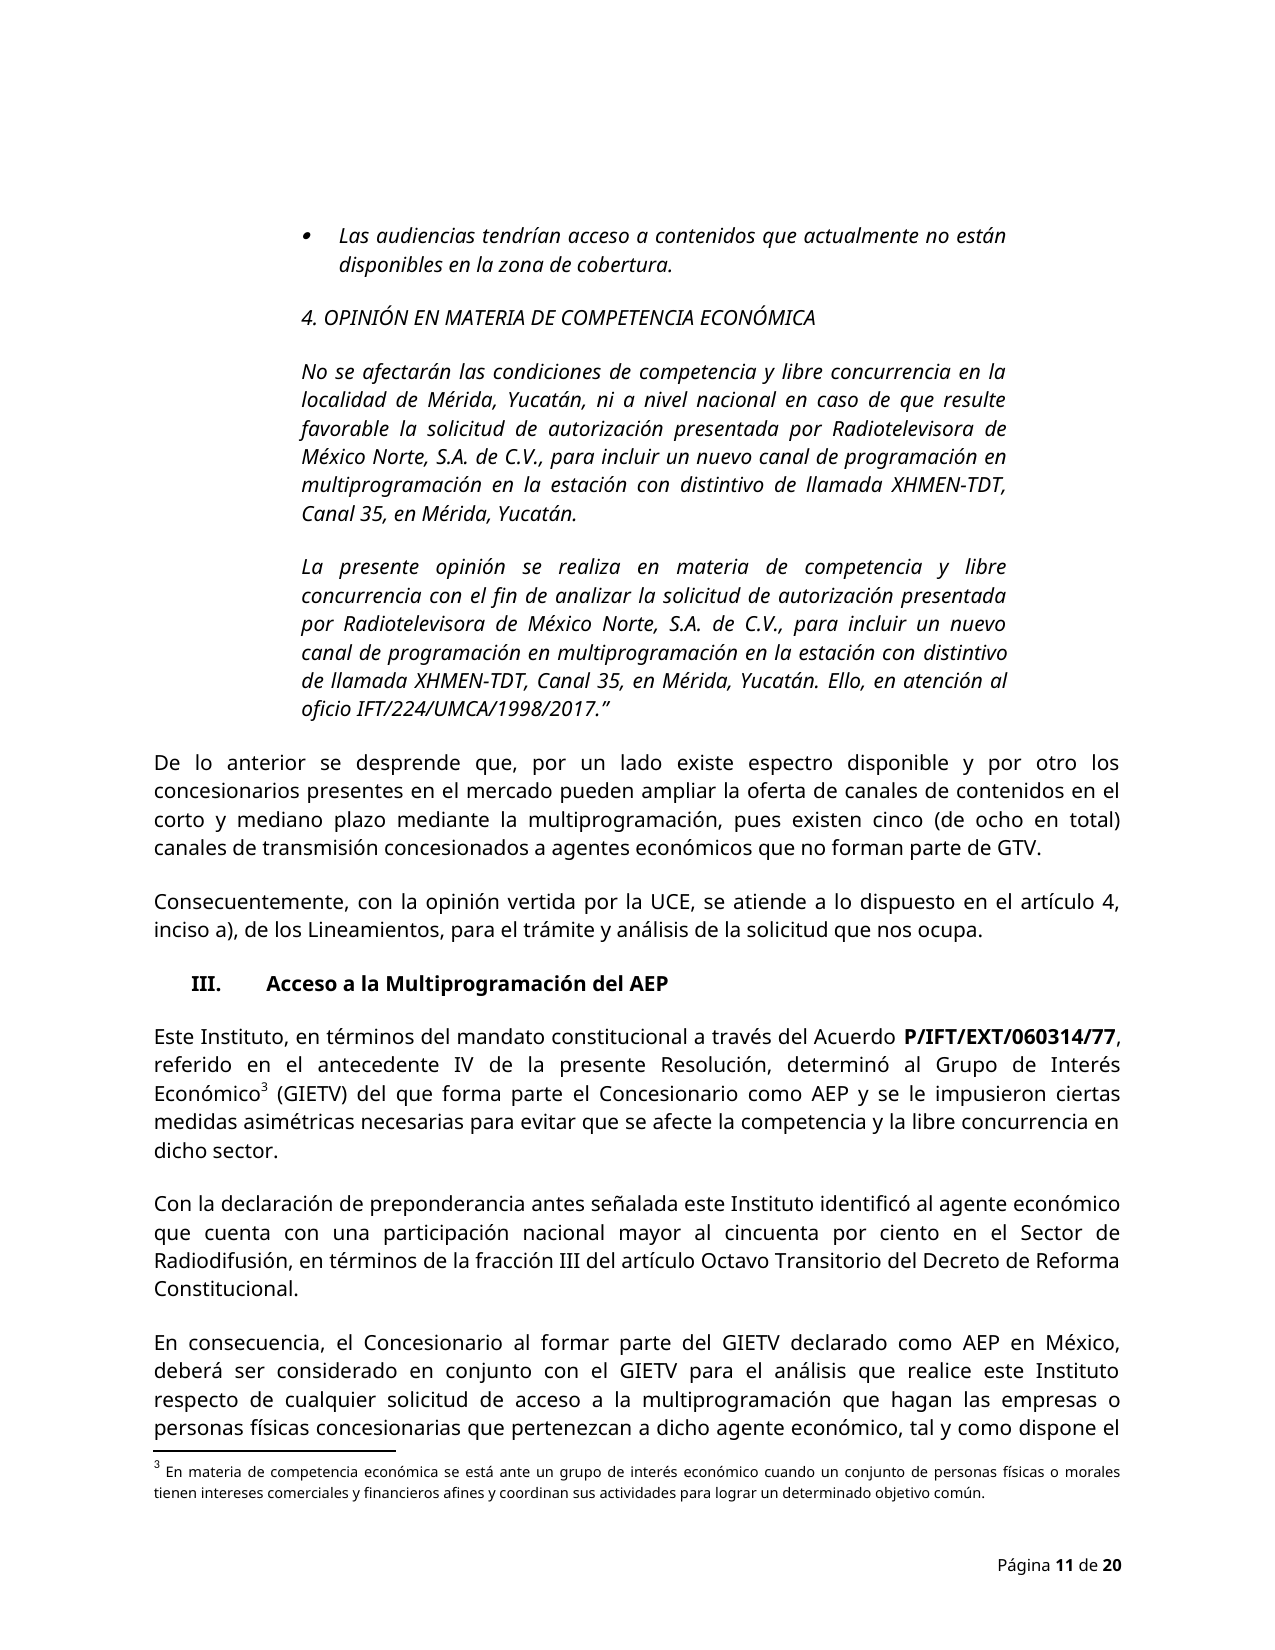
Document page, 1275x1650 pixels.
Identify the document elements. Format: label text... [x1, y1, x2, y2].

text 4. OPINIÓN EN MATERIA DE COMPETENCIA ECONÓMICA [301, 303, 1010, 332]
list Las audiencias tendrían acceso a contenidos que actualmente no están disponibles en la zona de cobertura. [301, 221, 1010, 278]
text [153, 1328, 1121, 1442]
text Con la declaración de preponderancia antes señalada este Instituto identificó al agente económico que cuenta con una participación nacional mayor al cincuenta por ciento en el Sector de Radiodifusión, en términos de la fracción III del artículo Octavo Transitorio del Decreto de Reforma Constitucional. [153, 1189, 1121, 1303]
text No se afectarán las condiciones de competencia y libre concurrencia en la localidad de Mérida, Yucatán, ni a nivel nacional en caso de que resulte favorable la solicitud de autorización presentada por Radiotelevisora de México Norte, S.A. de C.V., para incluir un nuevo canal de programación en multiprogramación en la estación con distintivo de llamada XHMEN-TDT, Canal 35, en Mérida, Yucatán. [301, 357, 1010, 527]
text De lo anterior se desprende que, por un lado existe espectro disponible y por otro los concesionarios presentes en el mercado pueden ampliar la oferta de canales de contenidos en el corto y mediano plazo mediante la multiprogramación, pues existen cinco (de ocho en total) canales de transmisión concesionados a agentes económicos que no forman parte de GTV. [153, 748, 1121, 862]
list Acceso a la Multiprogramación del AEP [191, 969, 1121, 997]
text Consecuentemente, con la opinión vertida por la UCE, se atiende a lo dispuesto en el artículo 4, inciso a), de los Lineamientos, para el trámite y análisis de la solicitud que nos ocupa. [153, 887, 1121, 944]
text La presente opinión se realiza en materia de competencia y libre concurrencia con el fin de analizar la solicitud de autorización presentada por Radiotelevisora de México Norte, S.A. de C.V., para incluir un nuevo canal de programación en multiprogramación en la estación con distintivo de llamada XHMEN-TDT, Canal 35, en Mérida, Yucatán. Ello, en atención al oficio IFT/224/UMCA/1998/2017.” [301, 552, 1010, 723]
text Este Instituto, en términos del mandato constitucional a través del Acuerdo P/IFT/EXT/060314/77, referido en el antecedente IV de la presente Resolución, determinó al Grupo de Interés Económico (GIETV) del que forma parte el Concesionario como AEP y se le impusieron ciertas medidas asimétricas necesarias para evitar que se afecte la competencia y la libre concurrencia en dicho sector. [153, 1022, 1121, 1164]
